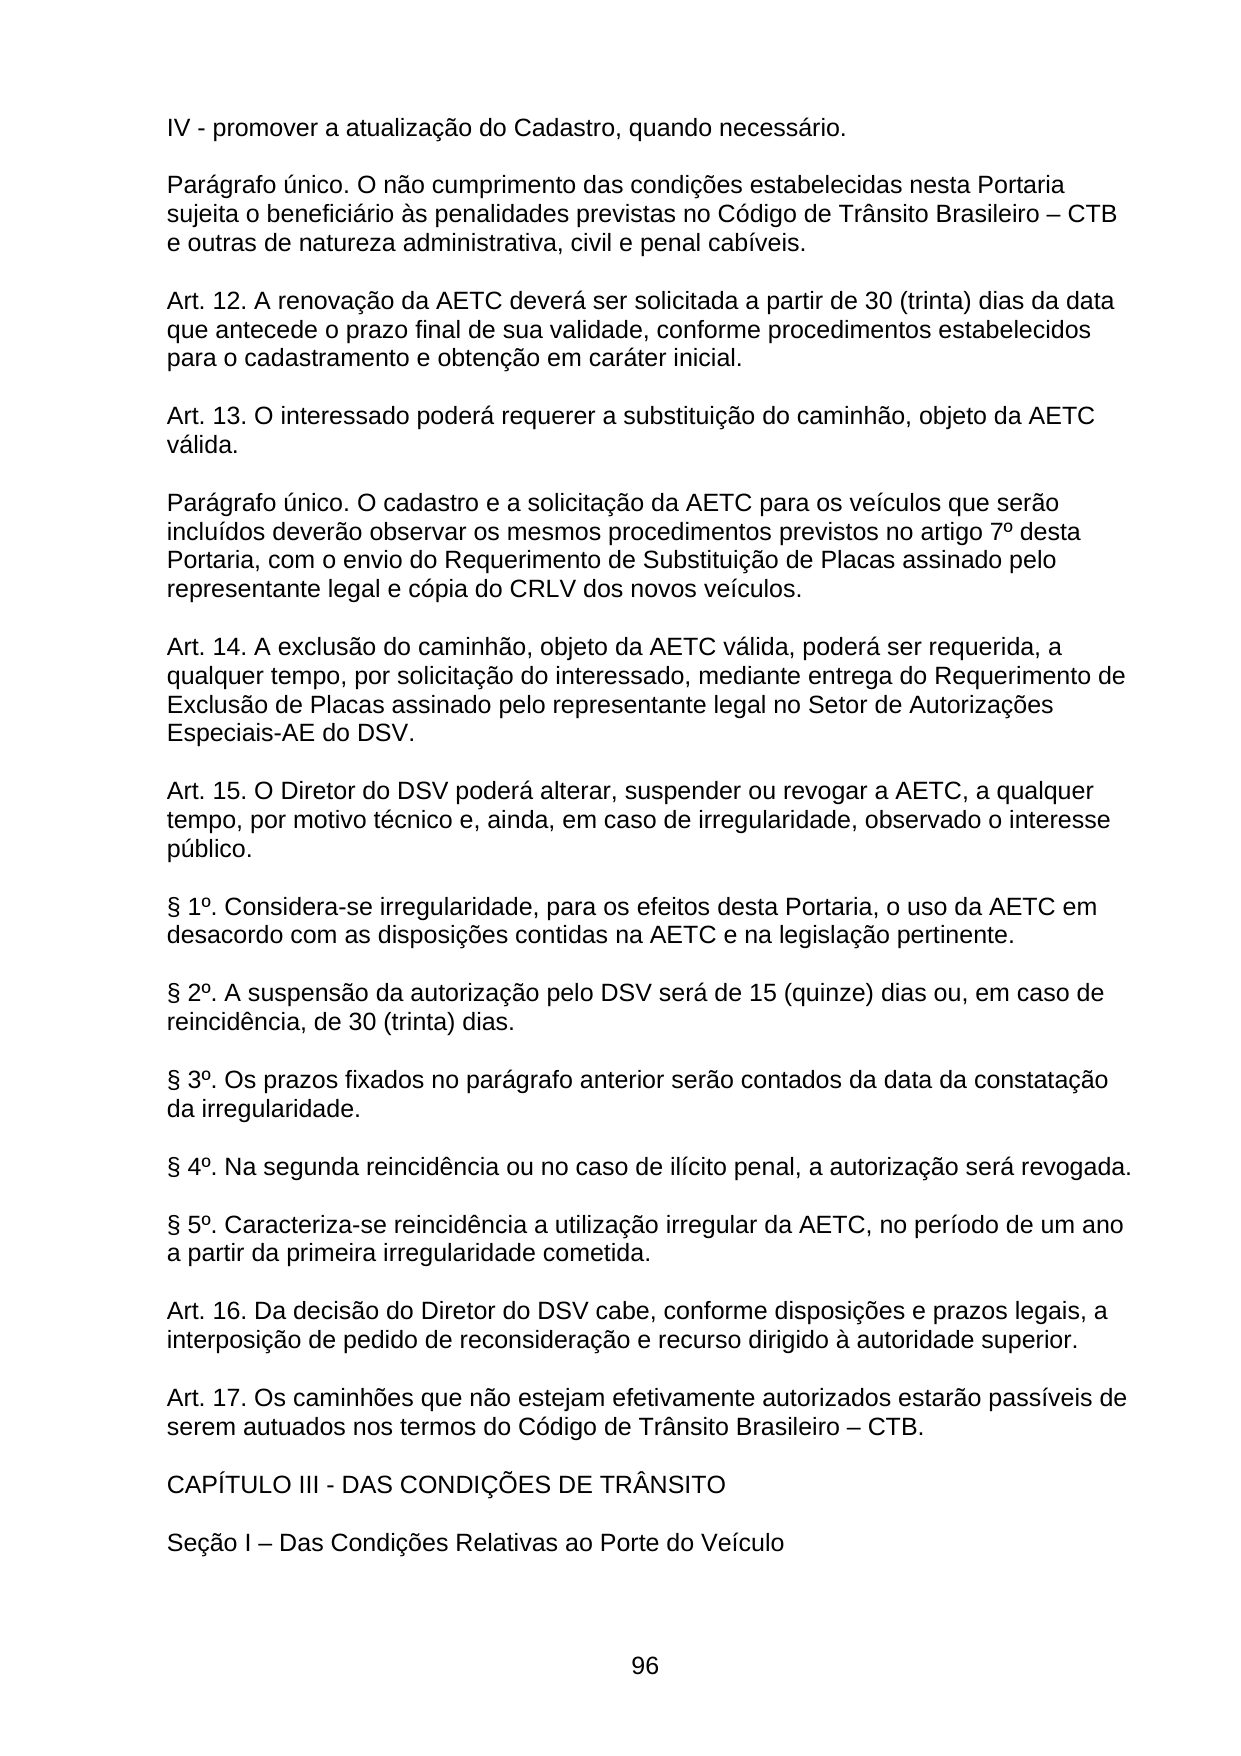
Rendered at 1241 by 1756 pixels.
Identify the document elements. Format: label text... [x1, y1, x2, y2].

text § 4º. Na segunda reincidência ou no caso de ilícito penal, a autorização será revogada. [167, 1152, 1134, 1180]
text § 5º. Caracteriza-se reincidência a utilização irregular da AETC, no período de um ano a partir da primeira irregularidade cometida. [167, 1209, 1134, 1267]
text Art. 12. A renovação da AETC deverá ser solicitada a partir de 30 (trinta) dias da data que antecede o prazo final de sua validade, conforme procedimentos estabelecidos para o cadastramento e obtenção em caráter inicial. [167, 286, 1134, 372]
text Art. 16. Da decisão do Diretor do DSV cabe, conforme disposições e prazos legais, a interposição de pedido de reconsideração e recurso dirigido à autoridade superior. [167, 1296, 1134, 1354]
text Parágrafo único. O não cumprimento das condições estabelecidas nesta Portaria sujeita o beneficiário às penalidades previstas no Código de Trânsito Brasileiro – CTB e outras de natureza administrativa, civil e penal cabíveis. [167, 170, 1134, 257]
text § 2º. A suspensão da autorização pelo DSV será de 15 (quinze) dias ou, em caso de reincidência, de 30 (trinta) dias. [167, 978, 1134, 1036]
text Seção I – Das Condições Relativas ao Porte do Veículo [167, 1527, 1134, 1556]
text Art. 15. O Diretor do DSV poderá alterar, suspender ou revogar a AETC, a qualquer tempo, por motivo técnico e, ainda, em caso de irregularidade, observado o interesse público. [167, 776, 1134, 862]
text Art. 14. A exclusão do caminhão, objeto da AETC válida, poderá ser requerida, a qualquer tempo, por solicitação do interessado, mediante entrega do Requerimento de Exclusão de Placas assinado pelo representante legal no Setor de Autorizações Especiais-AE do DSV. [167, 632, 1134, 747]
text CAPÍTULO III - DAS CONDIÇÕES DE TRÂNSITO [167, 1469, 1134, 1498]
text § 1º. Considera-se irregularidade, para os efeitos desta Portaria, o uso da AETC em desacordo com as disposições contidas na AETC e na legislação pertinente. [167, 892, 1134, 949]
text Art. 13. O interessado poderá requerer a substituição do caminhão, objeto da AETC válida. [167, 401, 1134, 459]
text IV - promover a atualização do Cadastro, quando necessário. [167, 112, 1134, 141]
text Parágrafo único. O cadastro e a solicitação da AETC para os veículos que serão incluídos deverão observar os mesmos procedimentos previstos no artigo 7º desta Portaria, com o envio do Requerimento de Substituição de Placas assinado pelo representante legal e cópia do CRLV dos novos veículos. [167, 488, 1134, 603]
text § 3º. Os prazos fixados no parágrafo anterior serão contados da data da constatação da irregularidade. [167, 1065, 1134, 1122]
text Art. 17. Os caminhões que não estejam efetivamente autorizados estarão passíveis de serem autuados nos termos do Código de Trânsito Brasileiro – CTB. [167, 1383, 1134, 1440]
